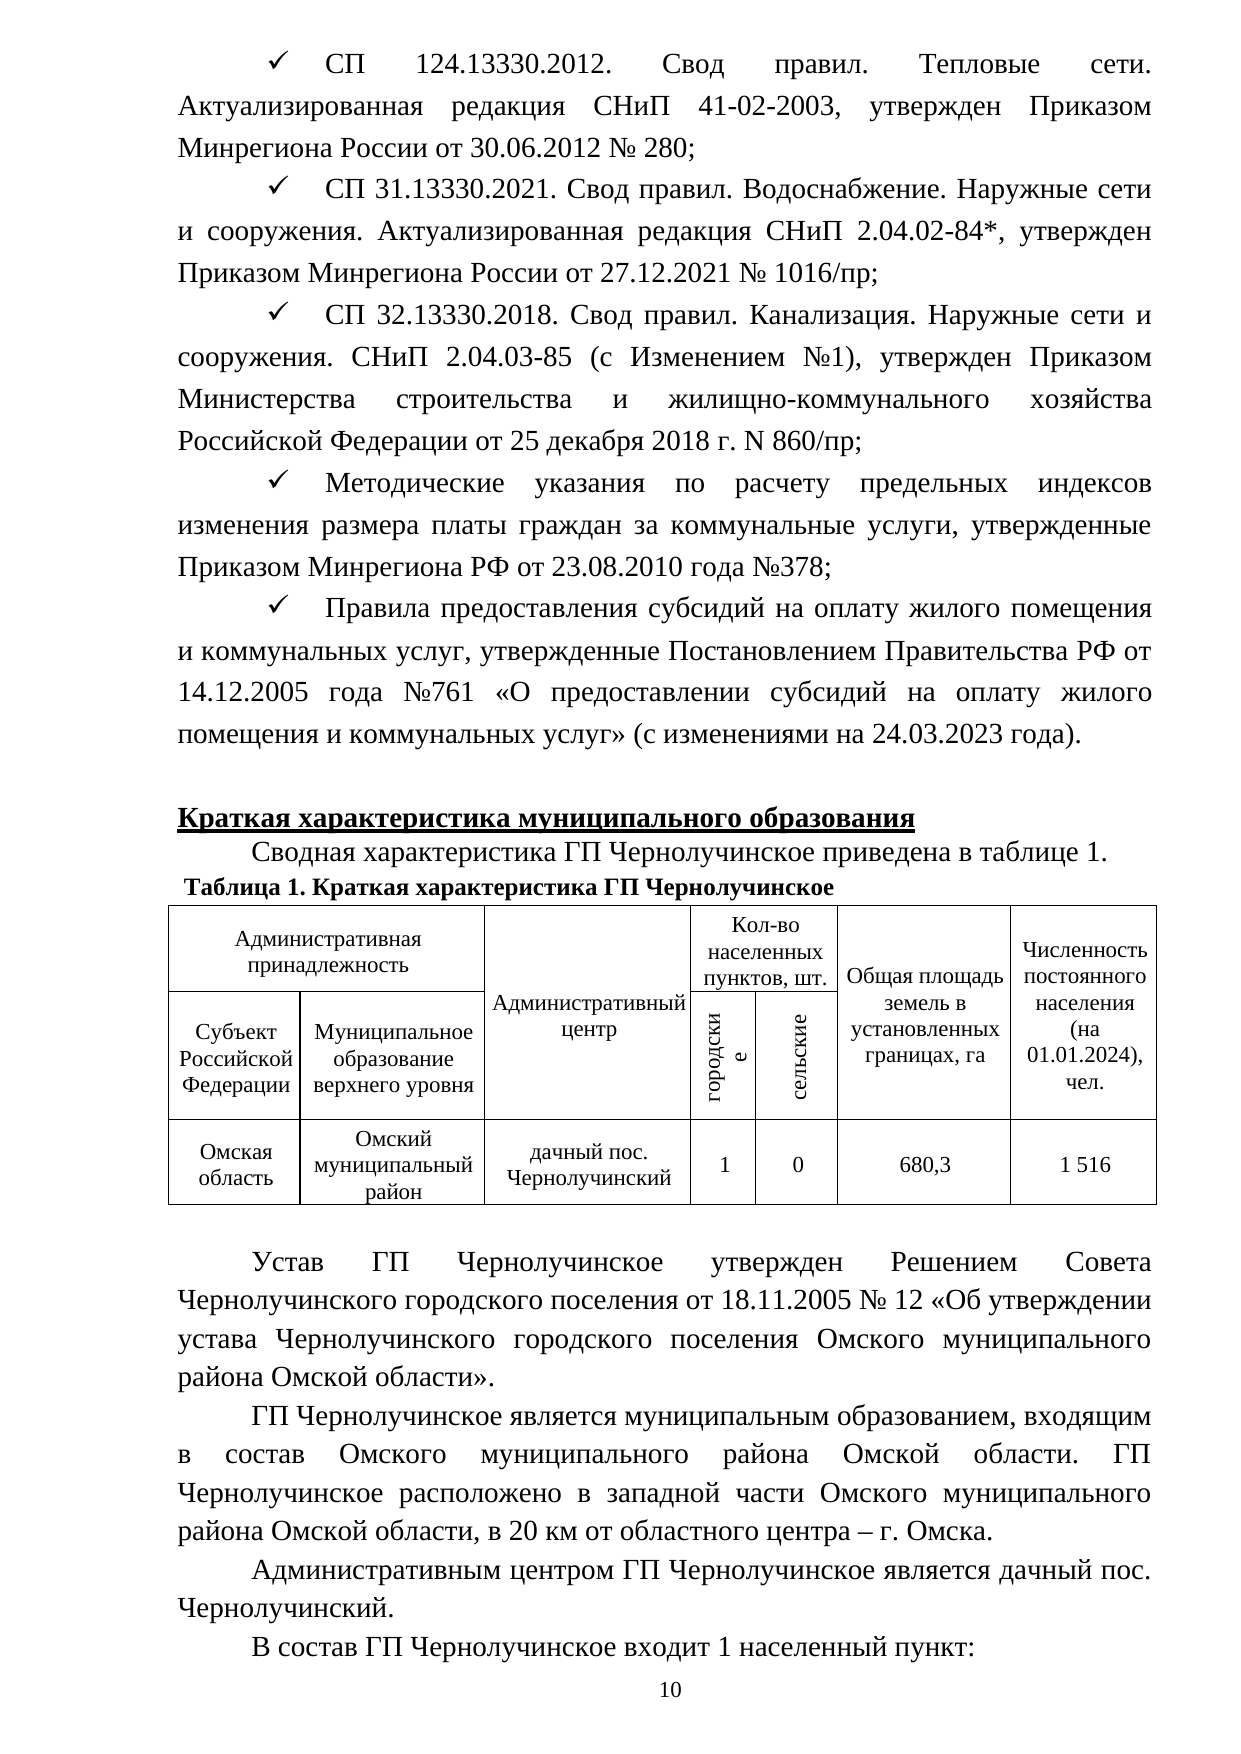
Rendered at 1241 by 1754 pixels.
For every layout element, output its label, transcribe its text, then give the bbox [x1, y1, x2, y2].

list СП 124.13330.2012. Свод правил. Тепловые сети. Актуализированная редакция СНиП 41-02-2003, утвержден Приказом Минрегиона России от 30.06.2012 № 280; [177, 46, 1152, 163]
table_cell городские [691, 992, 755, 1119]
table_header Общая площадь земель в установленных границах, га [838, 906, 1010, 1119]
text Административным центром ГП Чернолучинское является дачный пос. Чернолучинский. [177, 1552, 1152, 1624]
text Устав ГП Чернолучинское утвержден Решением Совета Чернолучинского городского поселения от 18.11.2005 № 12 «Об утверждении устава Чернолучинского городского поселения Омского муниципального района Омской области». [177, 1244, 1152, 1393]
table_cell 680,3 [838, 1120, 1010, 1204]
table_header Административный центр [485, 906, 690, 1119]
subtitle Краткая характеристика муниципального образования [177, 800, 1186, 834]
table_cell дачный пос. Чернолучинский [485, 1120, 690, 1204]
table_cell сельские [756, 992, 837, 1119]
list Методические указания по расчету предельных индексов изменения размера платы граждан за коммунальные услуги, утвержденные Приказом Минрегиона РФ от 23.08.2010 года №378; [177, 465, 1152, 582]
text Сводная характеристика ГП Чернолучинское приведена в таблице 1. [177, 834, 1152, 867]
table_cell Муниципальное образование верхнего уровня [301, 992, 484, 1119]
table_header Численность постоянного населения (на 01.01.2024), чел. [1011, 906, 1156, 1119]
table_header Кол-во населенных пунктов, шт. [691, 906, 837, 991]
table_cell 1 516 [1011, 1120, 1156, 1204]
text Таблица 1. Краткая характеристика ГП Чернолучинское [177, 872, 1152, 901]
text ГП Чернолучинское является муниципальным образованием, входящим в состав Омского муниципального района Омской области. ГП Чернолучинское расположено в западной части Омского муниципального района Омской области, в 20 км от областного центра – г. Омска. [177, 1398, 1152, 1547]
list СП 32.13330.2018. Свод правил. Канализация. Наружные сети и сооружения. СНиП 2.04.03-85 (с Изменением №1), утвержден Приказом Министерства строительства и жилищно-коммунального хозяйства Российской Федерации от 25 декабря 2018 г. N 860/пр; [177, 297, 1152, 457]
table_cell Субъект Российской Федерации [169, 992, 299, 1119]
table_header Административная принадлежность [169, 906, 484, 991]
table_cell 0 [756, 1120, 837, 1204]
table_cell Омская область [169, 1120, 299, 1204]
table_cell 1 [691, 1120, 755, 1204]
text В состав ГП Чернолучинское входит 1 населенный пункт: [177, 1629, 1152, 1663]
list Правила предоставления субсидий на оплату жилого помещения и коммунальных услуг, утвержденные Постановлением Правительства РФ от 14.12.2005 года №761 «О предоставлении субсидий на оплату жилого помещения и коммунальных услуг» (с изменениями на 24.03.2023 года). [177, 591, 1152, 750]
table_cell Омский муниципальный район [301, 1120, 484, 1204]
list СП 31.13330.2021. Свод правил. Водоснабжение. Наружные сети и сооружения. Актуализированная редакция СНиП 2.04.02-84*, утвержден Приказом Минрегиона России от 27.12.2021 № 1016/пр; [177, 172, 1152, 289]
